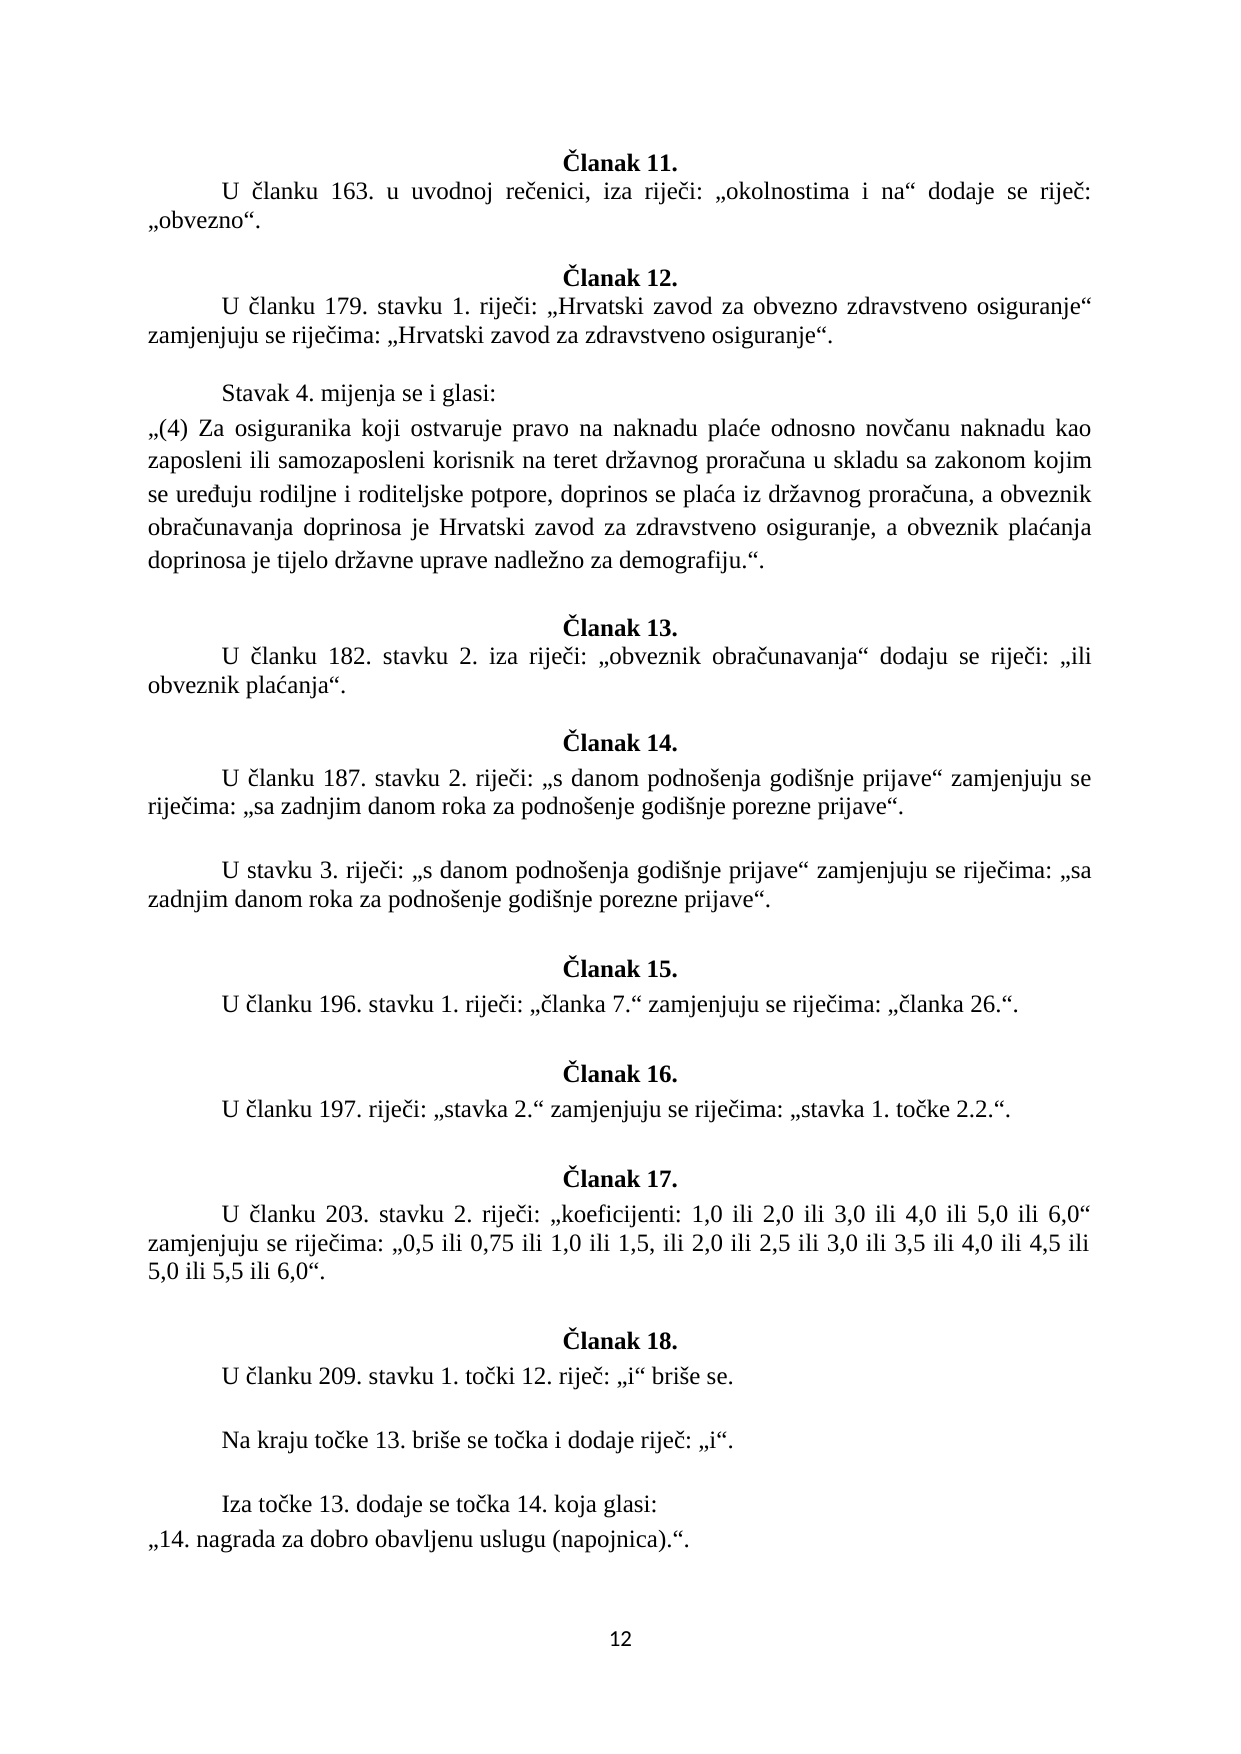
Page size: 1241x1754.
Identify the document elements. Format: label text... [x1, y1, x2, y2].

text U članku 196. stavku 1. riječi: „članka 7.“ zamjenjuju se riječima: „članka 26.“. [148, 989, 1093, 1018]
list U članku 163. u uvodnoj rečenici, iza riječi: „okolnostima i na“ dodaje se riječ: „obvezno“. [148, 176, 1093, 234]
text U stavku 3. riječi: „s danom podnošenja godišnje prijave“ zamjenjuju se riječima: „sa zadnjim danom roka za podnošenje godišnje porezne prijave“. [148, 855, 1093, 913]
list U članku 179. stavku 1. riječi: „Hrvatski zavod za obvezno zdravstveno osiguranje“ zamjenjuju se riječima: „Hrvatski zavod za zdravstveno osiguranje“. [148, 291, 1093, 349]
text U članku 197. riječi: „stavka 2.“ zamjenjuju se riječima: „stavka 1. točke 2.2.“. [148, 1094, 1093, 1123]
text U članku 203. stavku 2. riječi: „koeficijenti: 1,0 ili 2,0 ili 3,0 ili 4,0 ili 5,0 ili 6,0“ zamjenjuju se riječima: „0,5 ili 0,75 ili 1,0 ili 1,5, ili 2,0 ili 2,5 ili 3,0 ili 3,5 ili 4,0 ili 4,5 ili 5,0 ili 5,5 ili 6,0“. [148, 1199, 1093, 1285]
list Članak 12. [148, 263, 1093, 291]
list Stavak 4. mijenja se i glasi: [148, 378, 1093, 406]
text U članku 209. stavku 1. točki 12. riječ: „i“ briše se. [148, 1361, 1093, 1390]
text Članak 16. [148, 1059, 1093, 1088]
text Iza točke 13. dodaje se točka 14. koja glasi: [148, 1489, 1093, 1518]
list U članku 182. stavku 2. iza riječi: „obveznik obračunavanja“ dodaju se riječi: „ili obveznik plaćanja“. [148, 641, 1093, 699]
list Članak 14. [148, 728, 1093, 756]
text „(4) Za osiguranika koji ostvaruje pravo na naknadu plaće odnosno novčanu naknadu kao zaposleni ili samozaposleni korisnik na teret državnog proračuna u skladu sa zakonom kojim se uređuju rodiljne i roditeljske potpore, doprinos se plaća iz državnog proračuna, a obveznik obračunavanja doprinosa je Hrvatski zavod za zdravstveno osiguranje, a obveznik plaćanja doprinosa je tijelo državne uprave nadležno za demografiju.“. [148, 413, 1093, 573]
list Članak 11. [148, 148, 1093, 176]
text Članak 17. [148, 1164, 1093, 1193]
text Članak 15. [148, 954, 1093, 983]
text Članak 18. [148, 1326, 1093, 1355]
text „14. nagrada za dobro obavljenu uslugu (napojnica).“. [148, 1524, 1093, 1553]
text Na kraju točke 13. briše se točka i dodaje riječ: „i“. [148, 1425, 1093, 1454]
list Članak 13. [148, 613, 1093, 641]
text U članku 187. stavku 2. riječi: „s danom podnošenja godišnje prijave“ zamjenjuju se riječima: „sa zadnjim danom roka za podnošenje godišnje porezne prijave“. [148, 763, 1093, 820]
